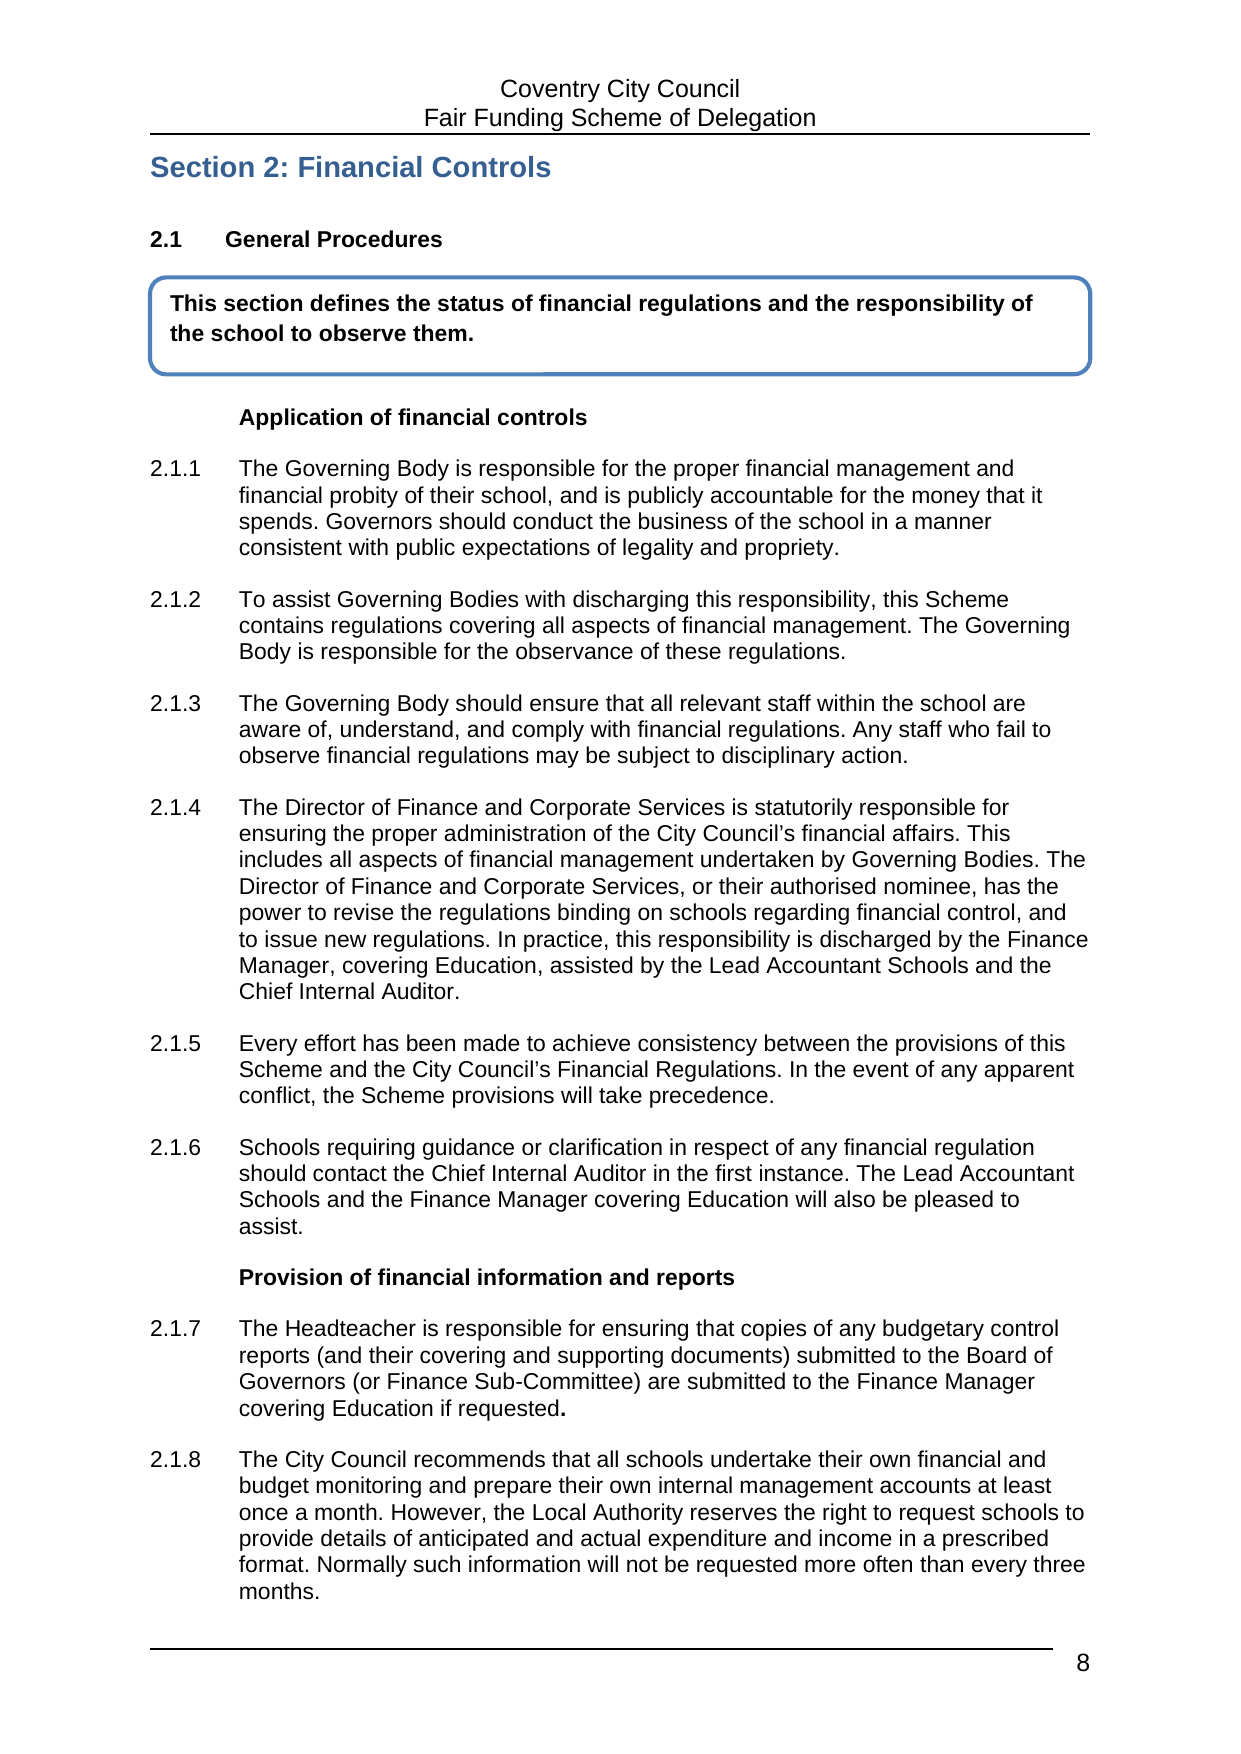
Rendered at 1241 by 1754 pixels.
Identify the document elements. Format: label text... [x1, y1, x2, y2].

text The Governing Body should ensure that all relevant staff within the school are aware of, understand, and comply with financial regulations. Any staff who fail to observe financial regulations may be subject to disciplinary action. [150, 690, 1090, 769]
text Every effort has been made to achieve consistency between the provisions of this Scheme and the City Council’s Financial Regulations. In the event of any apparent conflict, the Scheme provisions will take precedence. [150, 1029, 1090, 1109]
text The City Council recommends that all schools undertake their own financial and budget monitoring and prepare their own internal management accounts at least once a month. However, the Local Authority reserves the right to request schools to provide details of anticipated and actual expenditure and income in a prescribed format. Normally such information will not be requested more often than every three months. [150, 1446, 1090, 1604]
text To assist Governing Bodies with discharging this responsibility, this Scheme contains regulations covering all aspects of financial management. The Governing Body is responsible for the observance of these regulations. [150, 586, 1090, 665]
text Section 2: Financial Controls [150, 150, 1090, 183]
text The Governing Body is responsible for the proper financial management and financial probity of their school, and is publicly accountable for the money that it spends. Governors should conduct the business of the school in a manner consistent with public expectations of legality and propriety. [150, 455, 1090, 561]
text Schools requiring guidance or clarification in respect of any financial regulation should contact the Chief Internal Auditor in the first instance. The Lead Accountant Schools and the Finance Manager covering Education will also be pleased to assist. [150, 1134, 1090, 1239]
text Application of financial controls [239, 404, 1090, 430]
text The Director of Finance and Corporate Services is statutorily responsible for ensuring the proper administration of the City Council’s financial affairs. This includes all aspects of financial management undertaken by Governing Bodies. The Director of Finance and Corporate Services, or their authorised nominee, has the power to revise the regulations binding on schools regarding financial control, and to issue new regulations. In practice, this responsibility is discharged by the Finance Manager, covering Education, assisted by the Lead Accountant Schools and the Chief Internal Auditor. [150, 794, 1090, 1004]
text Provision of financial information and reports [239, 1264, 1090, 1290]
text General Procedures [150, 226, 1090, 252]
text The Headteacher is responsible for ensuring that copies of any budgetary control reports (and their covering and supporting documents) submitted to the Board of Governors (or Finance Sub-Committee) are submitted to the Finance Manager covering Education if requested. [150, 1315, 1090, 1421]
